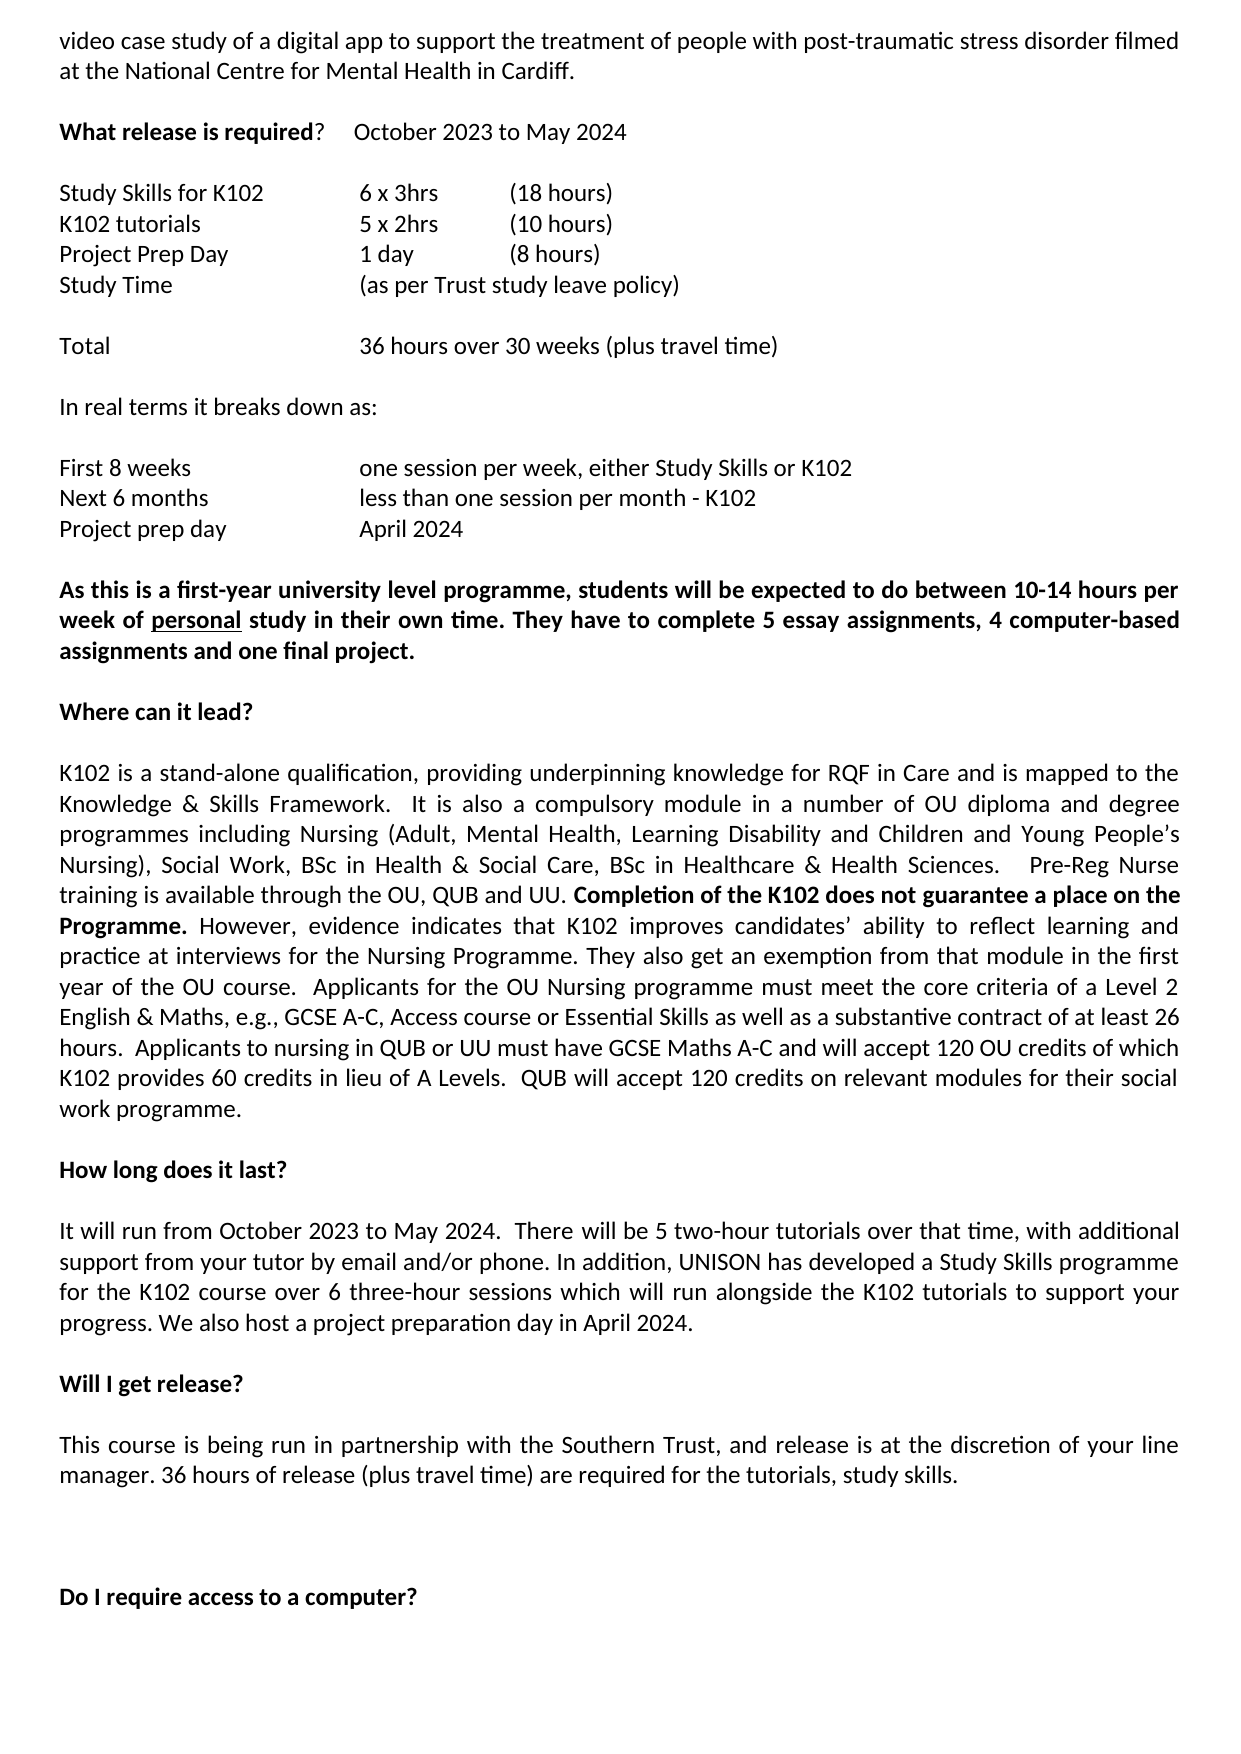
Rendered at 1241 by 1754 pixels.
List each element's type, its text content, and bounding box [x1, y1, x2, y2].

text In real terms it breaks down as: [59, 391, 1181, 422]
text K102 tutorials 5 x 2hrs (10 hours) [59, 208, 1181, 238]
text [59, 25, 1181, 86]
text Will I get release? [59, 1368, 1181, 1398]
text Do I require access to a computer? [59, 1581, 1181, 1612]
text As this is a first-year university level programme, students will be expected to do between 10-14 hours per week of personal study in their own time. They have to complete 5 essay assignments, 4 computer-based assignments and one final project. [59, 574, 1181, 666]
text K102 is a stand-alone qualification, providing underpinning knowledge for RQF in Care and is mapped to the Knowledge & Skills Framework. It is also a compulsory module in a number of OU diploma and degree programmes including Nursing (Adult, Mental Health, Learning Disability and Children and Young People’s Nursing), Social Work, BSc in Health & Social Care, BSc in Healthcare & Health Sciences. Pre-Reg Nurse training is available through the OU, QUB and UU. Completion of the K102 does not guarantee a place on the Programme. However, evidence indicates that K102 improves candidates’ ability to reflect learning and practice at interviews for the Nursing Programme. They also get an exemption from that module in the first year of the OU course. Applicants for the OU Nursing programme must meet the core criteria of a Level 2 English & Maths, e.g., GCSE A-C, Access course or Essential Skills as well as a substantive contract of at least 26 hours. Applicants to nursing in QUB or UU must have GCSE Maths A-C and will accept 120 OU credits of which K102 provides 60 credits in lieu of A Levels. QUB will accept 120 credits on relevant modules for their social work programme. [59, 757, 1181, 1123]
text What release is required? October 2023 to May 2024 [59, 116, 1181, 147]
text It will run from October 2023 to May 2024. There will be 5 two-hour tutorials over that time, with additional support from your tutor by email and/or phone. In addition, UNISON has developed a Study Skills programme for the K102 course over 6 three-hour sessions which will run alongside the K102 tutorials to support your progress. We also host a project preparation day in April 2024. [59, 1215, 1181, 1337]
text Next 6 months less than one session per month - K102 [59, 483, 1181, 513]
text Total 36 hours over 30 weeks (plus travel time) [59, 330, 1181, 361]
text Where can it lead? [59, 696, 1181, 727]
text Study Time (as per Trust study leave policy) [59, 269, 1181, 299]
text Project prep day April 2024 [59, 513, 1181, 544]
text Study Skills for K102 6 x 3hrs (18 hours) [59, 177, 1181, 208]
text First 8 weeks one session per week, either Study Skills or K102 [59, 452, 1181, 483]
text How long does it last? [59, 1154, 1181, 1184]
text Project Prep Day 1 day (8 hours) [59, 238, 1181, 269]
text This course is being run in partnership with the Southern Trust, and release is at the discretion of your line manager. 36 hours of release (plus travel time) are required for the tutorials, study skills. [59, 1429, 1181, 1490]
